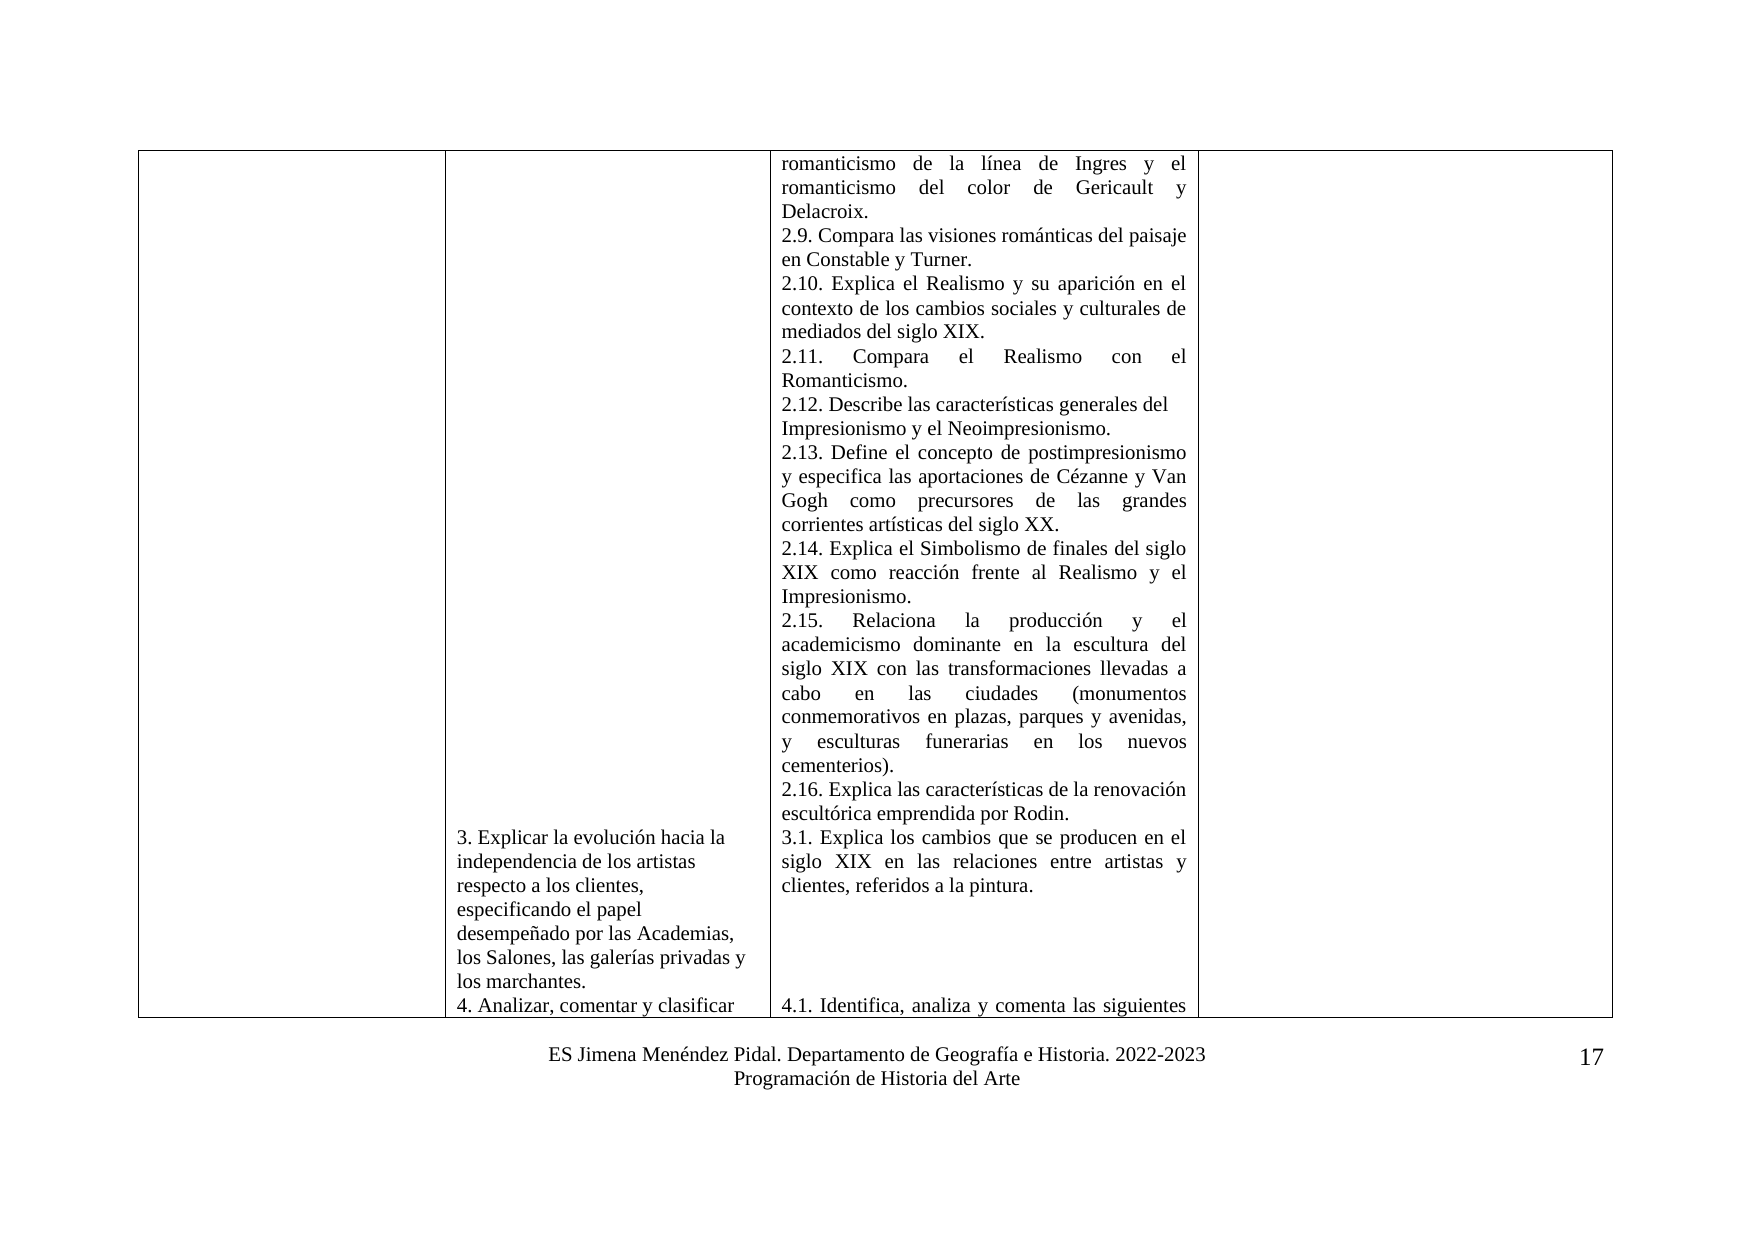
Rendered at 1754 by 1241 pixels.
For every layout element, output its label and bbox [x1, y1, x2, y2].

table_cell [1199, 151, 1612, 1017]
table_cell [139, 151, 445, 1017]
table_cell [446, 151, 770, 1017]
table_cell [771, 151, 1198, 1017]
